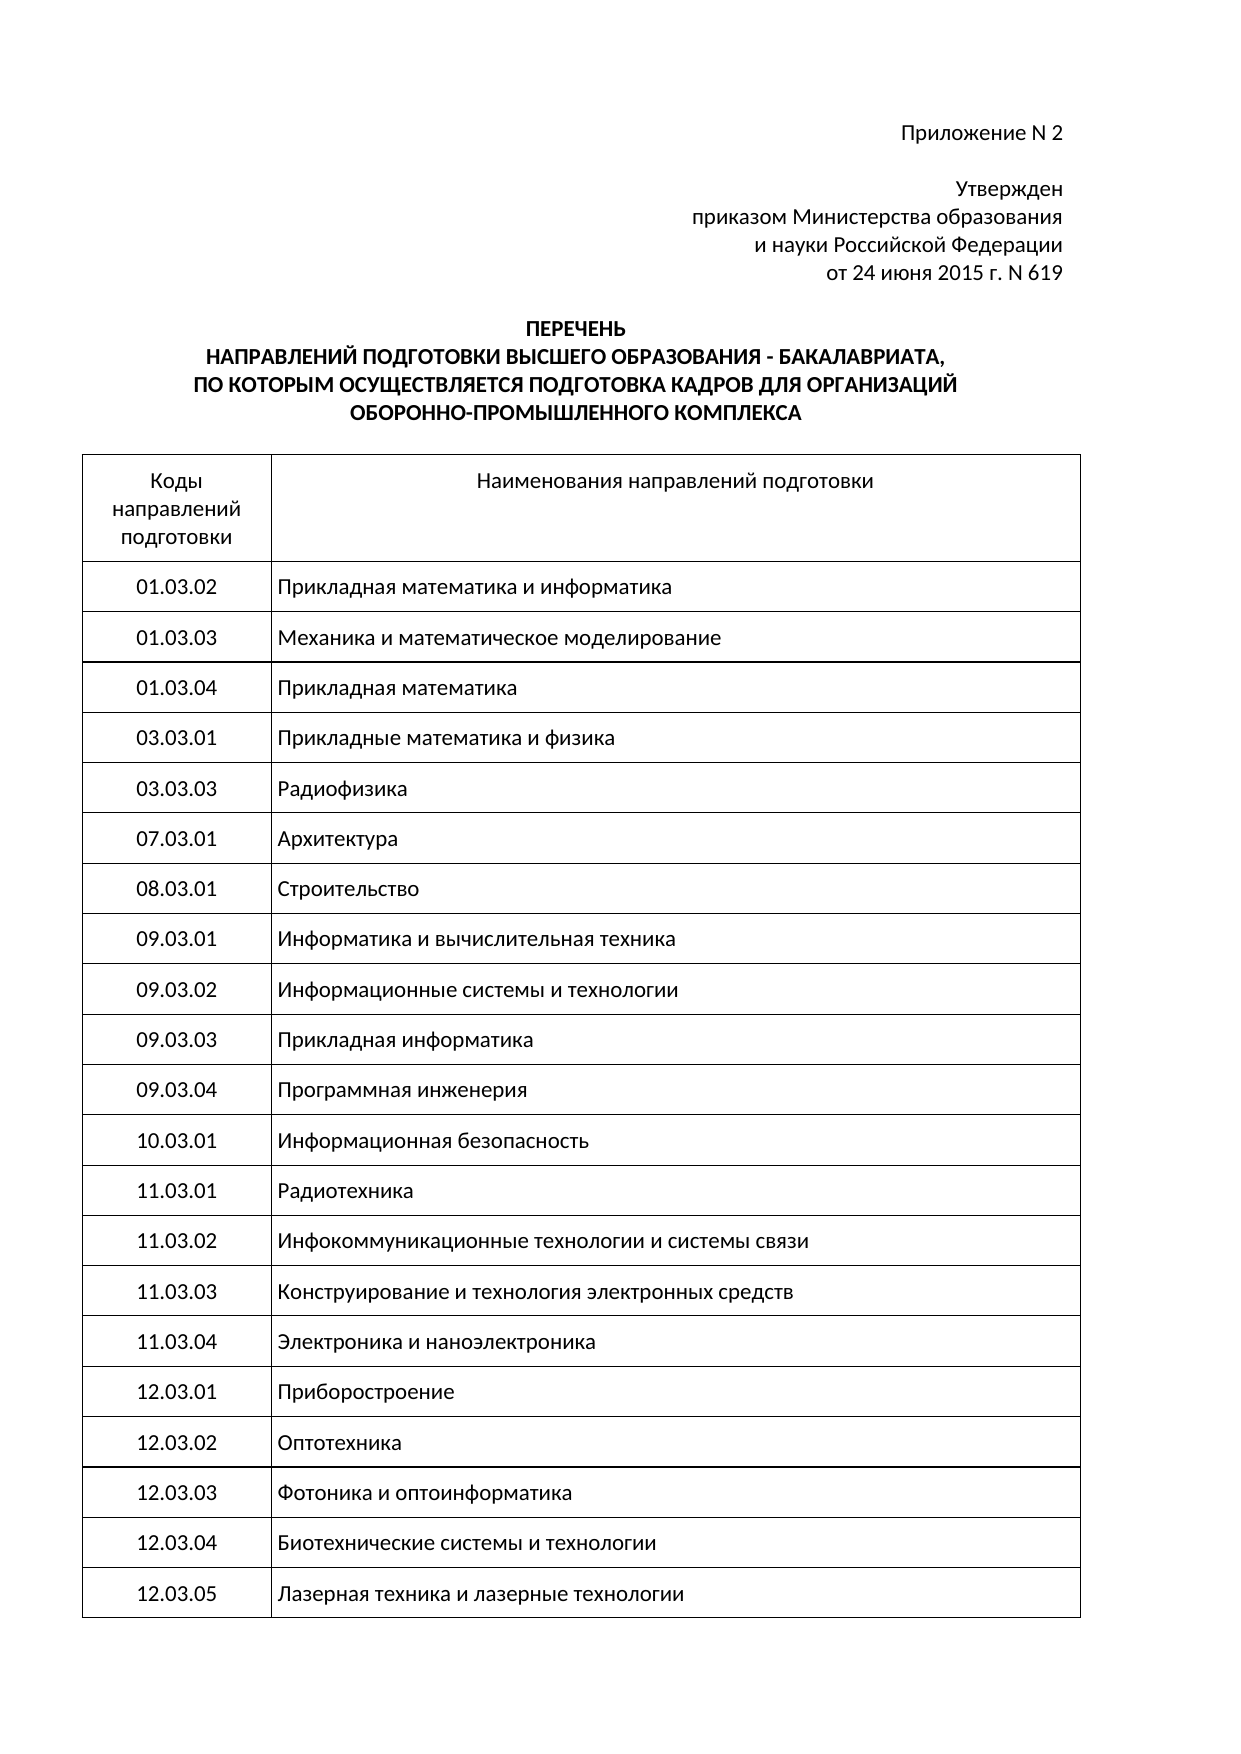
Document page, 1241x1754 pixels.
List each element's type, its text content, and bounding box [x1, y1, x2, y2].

table_cell 01.03.03 [83, 612, 271, 661]
table_cell 01.03.02 [83, 562, 271, 611]
title НАПРАВЛЕНИЙ ПОДГОТОВКИ ВЫСШЕГО ОБРАЗОВАНИЯ - БАКАЛАВРИАТА, [88, 342, 1063, 370]
table_cell 12.03.02 [83, 1417, 271, 1466]
table_cell Прикладная математика и информатика [272, 562, 1080, 611]
title ОБОРОННО-ПРОМЫШЛЕННОГО КОМПЛЕКСА [88, 398, 1063, 426]
text приказом Министерства образования [88, 202, 1063, 230]
table_cell 11.03.02 [83, 1216, 271, 1265]
table_cell Оптотехника [272, 1417, 1080, 1466]
text Утвержден [88, 174, 1063, 202]
table_cell 11.03.03 [83, 1266, 271, 1315]
table_cell 09.03.01 [83, 914, 271, 963]
text и науки Российской Федерации [88, 230, 1063, 258]
table_cell Электроника и наноэлектроника [272, 1316, 1080, 1366]
table_cell Механика и математическое моделирование [272, 612, 1080, 661]
table_cell 12.03.03 [83, 1468, 271, 1517]
table_cell Прикладные математика и физика [272, 713, 1080, 762]
table_cell Фотоника и оптоинформатика [272, 1468, 1080, 1517]
table_cell Архитектура [272, 813, 1080, 863]
table_cell 09.03.04 [83, 1065, 271, 1114]
text от 24 июня 2015 г. N 619 [88, 258, 1063, 286]
table_cell 03.03.01 [83, 713, 271, 762]
table_cell Конструирование и технология электронных средств [272, 1266, 1080, 1315]
table_cell Информационная безопасность [272, 1115, 1080, 1164]
table_cell Информатика и вычислительная техника [272, 914, 1080, 963]
table_cell Приборостроение [272, 1367, 1080, 1416]
table_header Наименования направлений подготовки [272, 455, 1080, 561]
table_cell 11.03.01 [83, 1166, 271, 1215]
table_cell 03.03.03 [83, 763, 271, 812]
table_cell Информационные системы и технологии [272, 964, 1080, 1013]
text Приложение N 2 [88, 118, 1063, 146]
table_cell Программная инженерия [272, 1065, 1080, 1114]
table_cell Прикладная математика [272, 663, 1080, 712]
table_cell Лазерная техника и лазерные технологии [272, 1568, 1080, 1617]
table_cell 09.03.03 [83, 1015, 271, 1064]
title ПЕРЕЧЕНЬ [88, 314, 1063, 342]
table_cell Радиофизика [272, 763, 1080, 812]
table_cell Биотехнические системы и технологии [272, 1518, 1080, 1567]
table_cell Прикладная информатика [272, 1015, 1080, 1064]
table_cell 12.03.05 [83, 1568, 271, 1617]
table_cell Радиотехника [272, 1166, 1080, 1215]
table_header Коды направлений подготовки [83, 455, 271, 561]
table_cell 12.03.04 [83, 1518, 271, 1567]
title ПО КОТОРЫМ ОСУЩЕСТВЛЯЕТСЯ ПОДГОТОВКА КАДРОВ ДЛЯ ОРГАНИЗАЦИЙ [88, 370, 1063, 398]
table_cell 08.03.01 [83, 864, 271, 913]
table_cell 12.03.01 [83, 1367, 271, 1416]
table_cell 07.03.01 [83, 813, 271, 863]
table_cell 09.03.02 [83, 964, 271, 1013]
table_cell 01.03.04 [83, 663, 271, 712]
table_cell Инфокоммуникационные технологии и системы связи [272, 1216, 1080, 1265]
table_cell 11.03.04 [83, 1316, 271, 1366]
table_cell 10.03.01 [83, 1115, 271, 1164]
table_cell Строительство [272, 864, 1080, 913]
